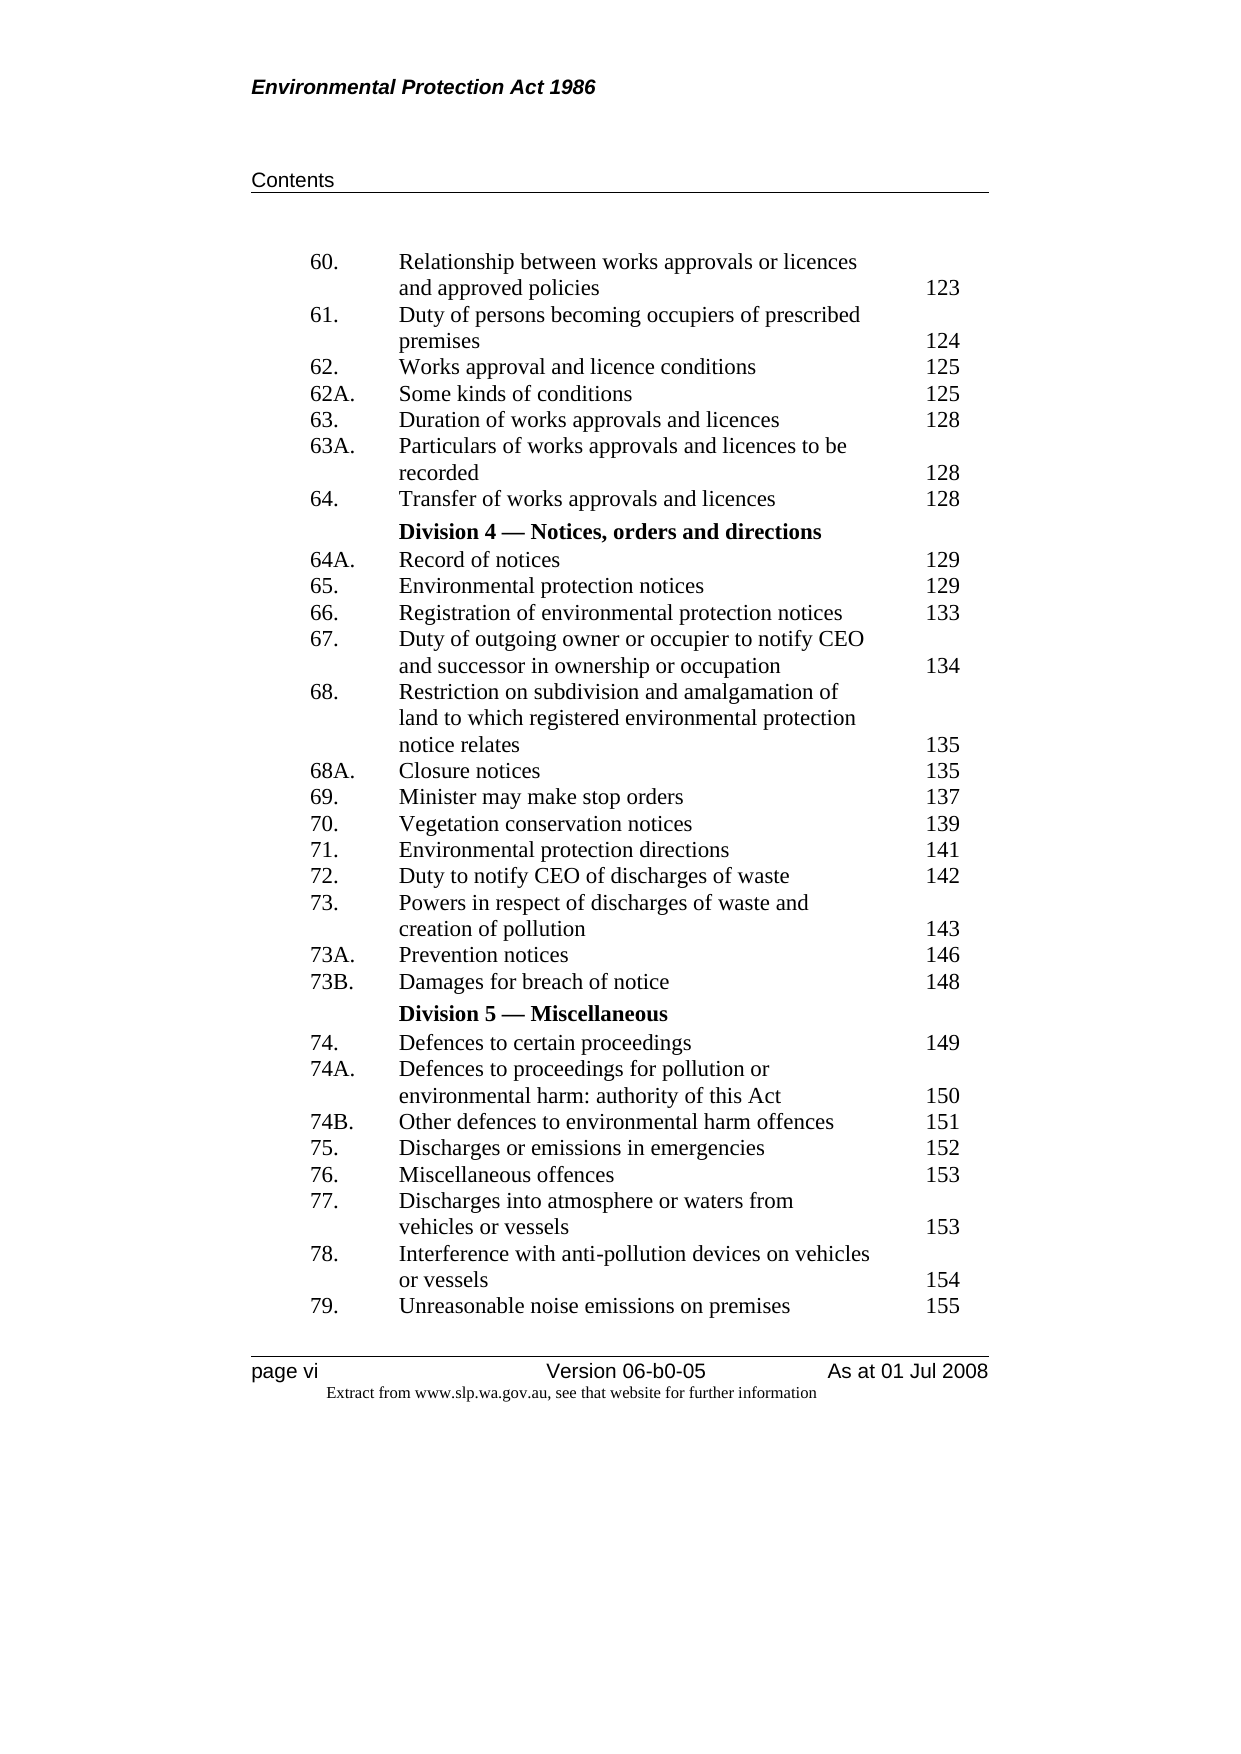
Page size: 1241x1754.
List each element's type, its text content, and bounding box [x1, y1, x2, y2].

text 60. Relationship between works approvals or licences and approved policies 123 [310, 248, 871, 301]
text Division 5 — Miscellaneous [399, 1001, 871, 1027]
text 73A. Prevention notices 146 [310, 942, 871, 968]
text 64. Transfer of works approvals and licences 128 [310, 485, 871, 512]
text 62. Works approval and licence conditions 125 [310, 353, 871, 380]
text 69. Minister may make stop orders 137 [310, 783, 871, 810]
text 76. Miscellaneous offences 153 [310, 1161, 871, 1187]
text 71. Environmental protection directions 141 [310, 836, 871, 862]
text 72. Duty to notify CEO of discharges of waste 142 [310, 862, 871, 889]
text 68. Restriction on subdivision and amalgamation of land to which registered environmental protection notice relates 135 [310, 678, 871, 757]
text 73B. Damages for breach of notice 148 [310, 968, 871, 994]
text 74. Defences to certain proceedings 149 [310, 1029, 871, 1055]
text 66. Registration of environmental protection notices 133 [310, 599, 871, 625]
text 67. Duty of outgoing owner or occupier to notify CEO and successor in ownership or occupation 134 [310, 625, 871, 678]
text 74B. Other defences to environmental harm offences 151 [310, 1108, 871, 1134]
text 63A. Particulars of works approvals and licences to be recorded 128 [310, 432, 871, 485]
text 62A. Some kinds of conditions 125 [310, 380, 871, 406]
text 64A. Record of notices 129 [310, 546, 871, 573]
text 70. Vegetation conservation notices 139 [310, 810, 871, 836]
text 63. Duration of works approvals and licences 128 [310, 406, 871, 432]
text 65. Environmental protection notices 129 [310, 573, 871, 599]
text 74A. Defences to proceedings for pollution or environmental harm: authority of this Act 150 [310, 1055, 871, 1108]
text 68A. Closure notices 135 [310, 757, 871, 783]
text Division 4 — Notices, orders and directions [399, 518, 871, 544]
text 61. Duty of persons becoming occupiers of prescribed premises 124 [310, 301, 871, 353]
text 77. Discharges into atmosphere or waters from vehicles or vessels 153 [310, 1187, 871, 1240]
text 78. Interference with anti-pollution devices on vehicles or vessels 154 [310, 1240, 871, 1292]
text 73. Powers in respect of discharges of waste and creation of pollution 143 [310, 889, 871, 942]
text 79. Unreasonable noise emissions on premises 155 [310, 1292, 871, 1319]
text 75. Discharges or emissions in emergencies 152 [310, 1134, 871, 1161]
